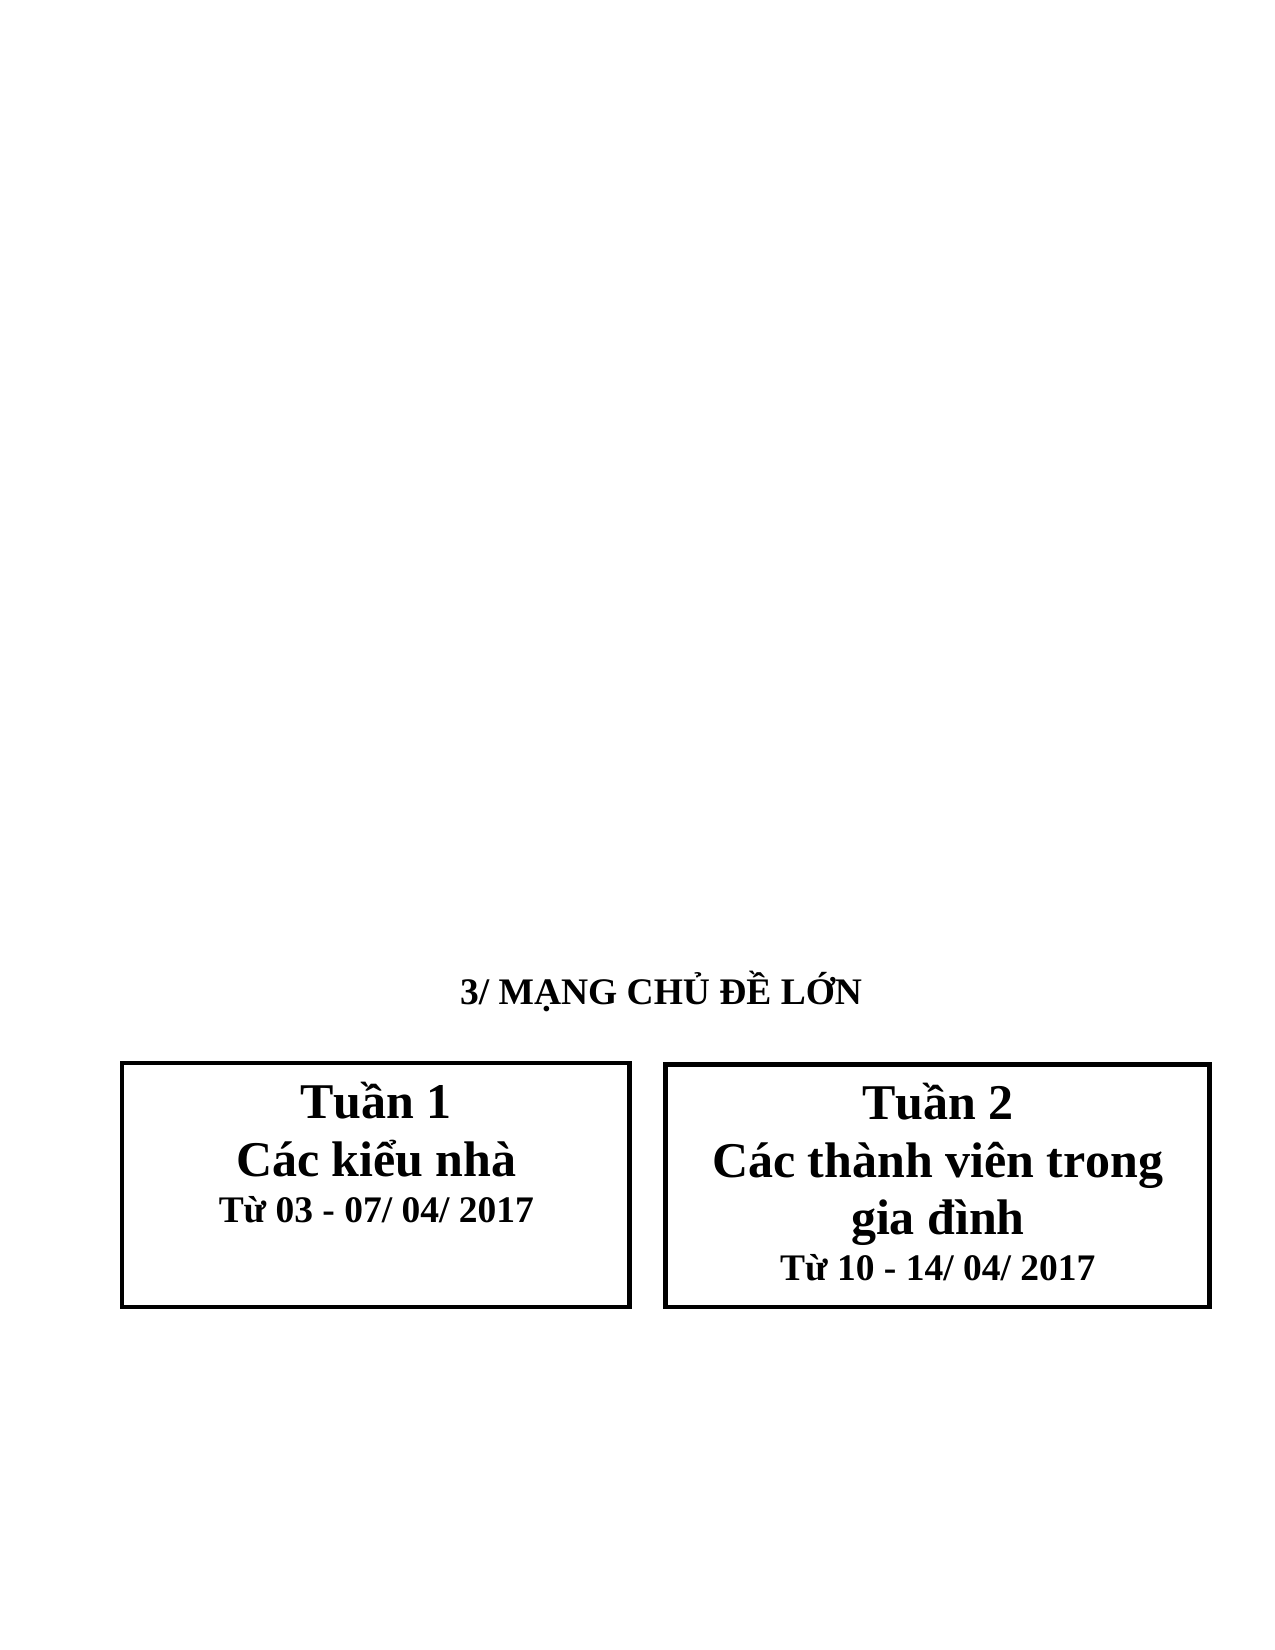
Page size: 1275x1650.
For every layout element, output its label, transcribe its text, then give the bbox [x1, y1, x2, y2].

text 3/ MẠNG CHỦ ĐỀ LỚN [122, 969, 1200, 1012]
